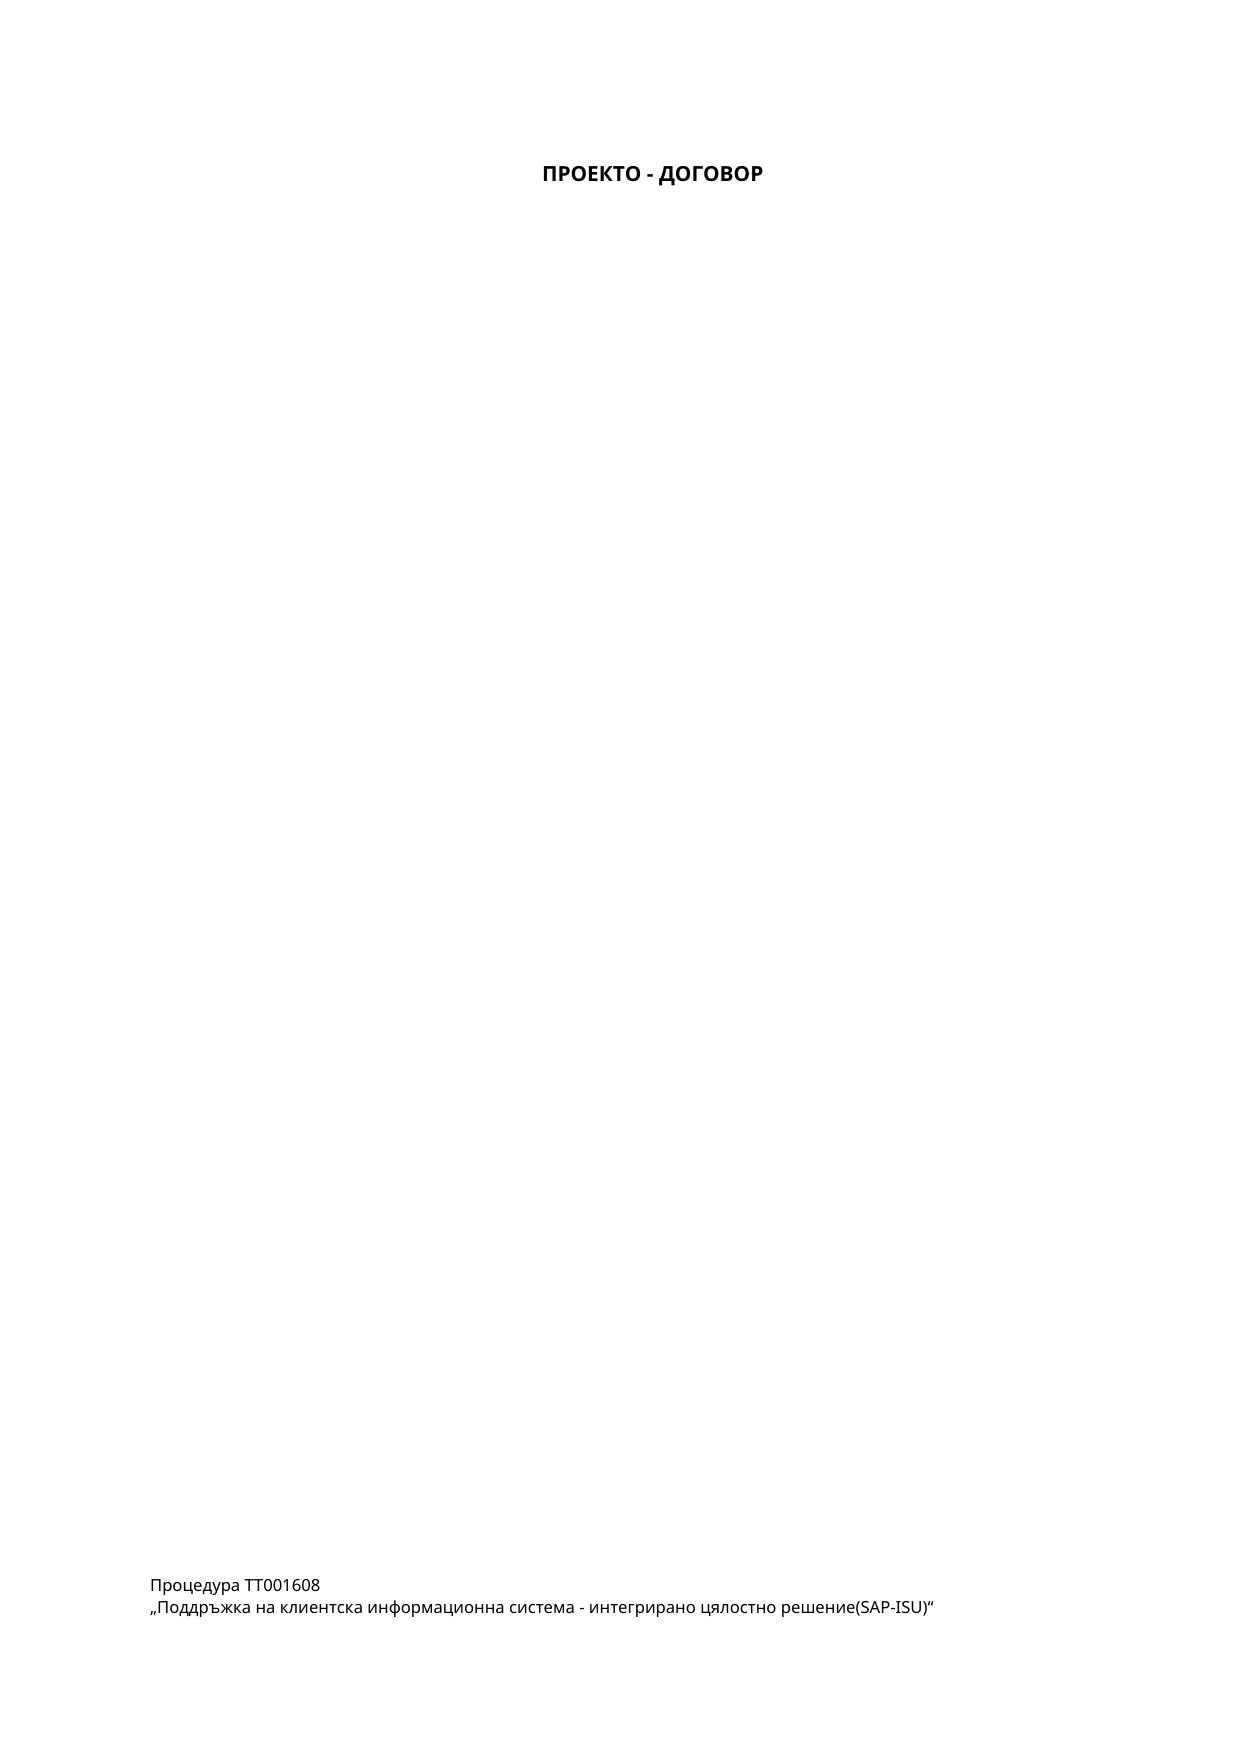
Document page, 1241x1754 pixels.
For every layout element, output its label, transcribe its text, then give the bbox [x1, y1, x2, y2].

text ПРОЕКТО - ДОГОВОР [215, 159, 1090, 188]
